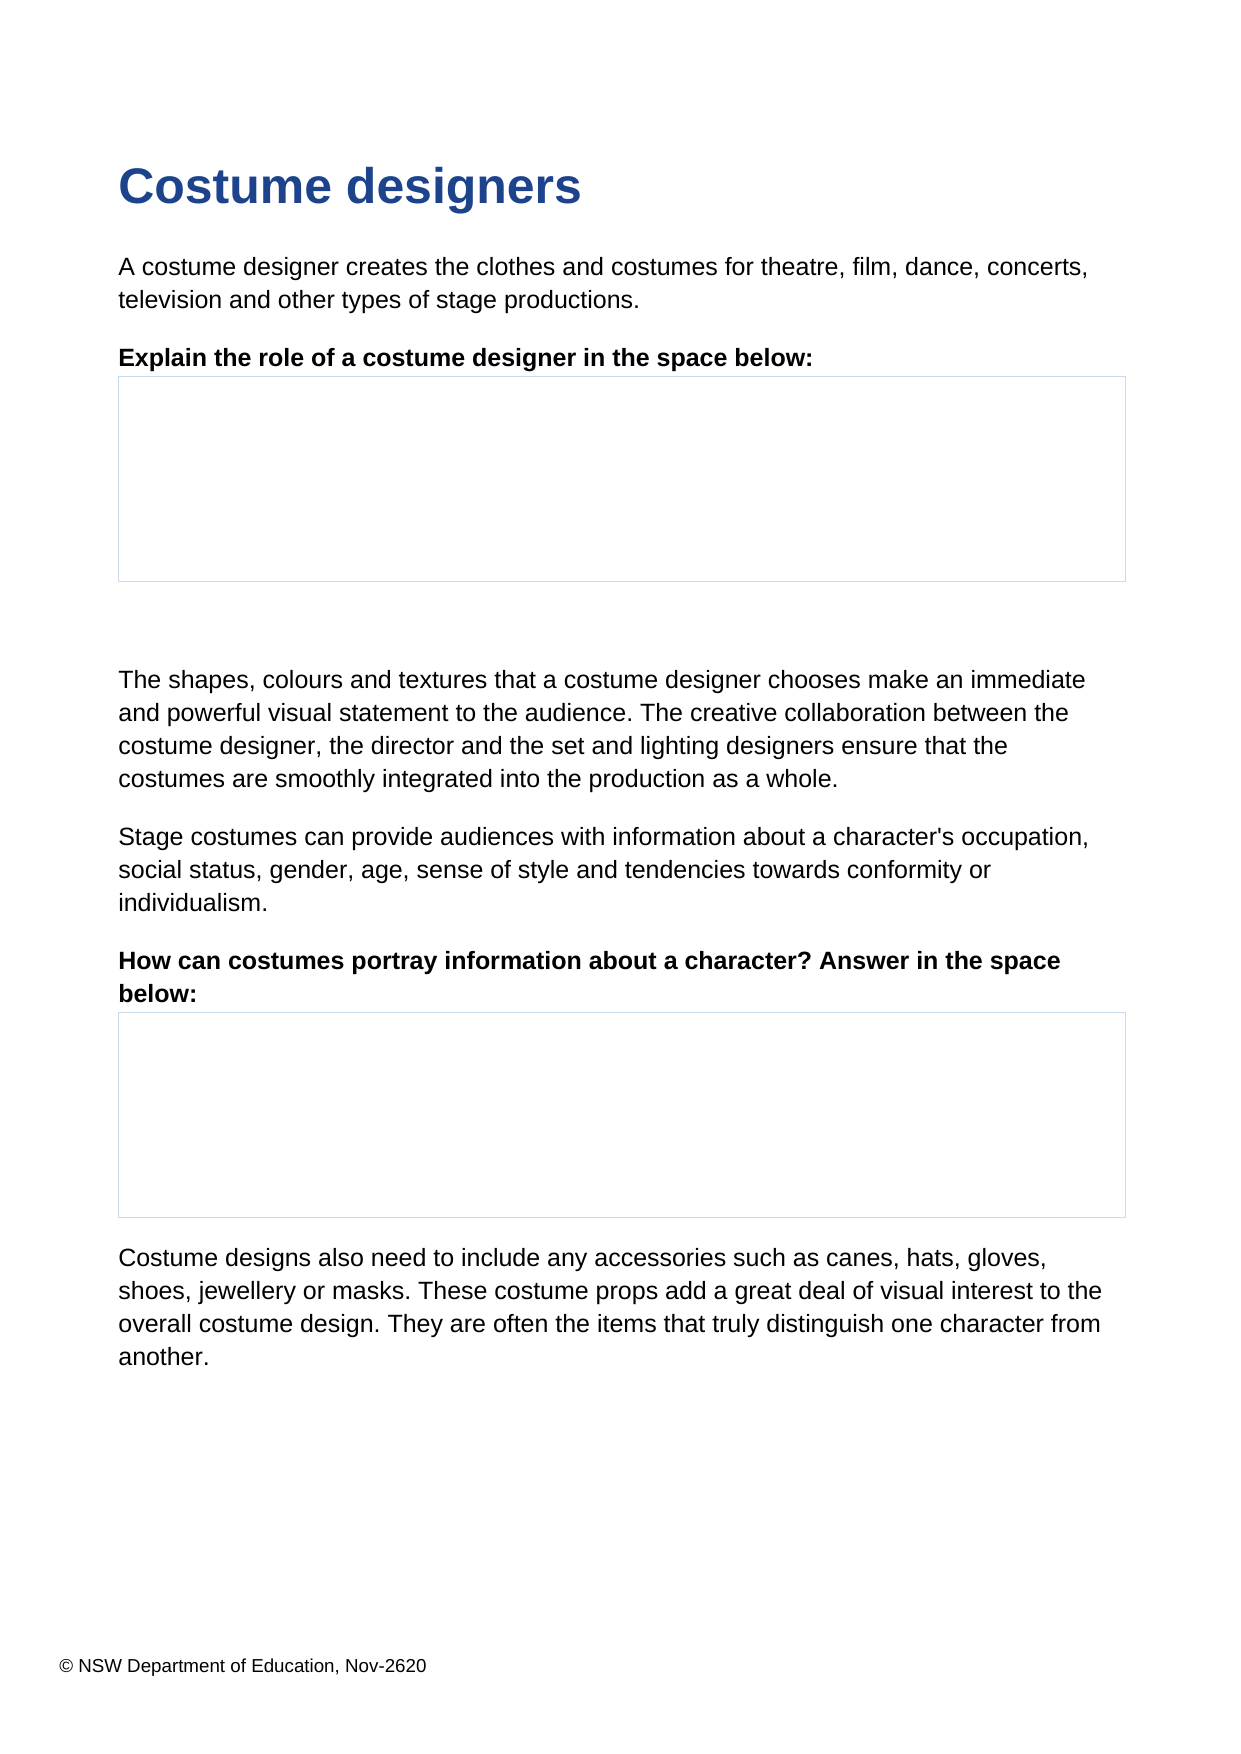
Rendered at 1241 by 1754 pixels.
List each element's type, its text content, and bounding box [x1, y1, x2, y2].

text Costume designs also need to include any accessories such as canes, hats, gloves, shoes, jewellery or masks. These costume props add a great deal of visual interest to the overall costume design. They are often the items that truly distinguish one character from another. [118, 1243, 1122, 1371]
text Explain the role of a costume designer in the space below: [118, 343, 1122, 372]
text The shapes, colours and textures that a costume designer chooses make an immediate and powerful visual statement to the audience. The creative collaboration between the costume designer, the director and the set and lighting designers ensure that the costumes are smoothly integrated into the production as a whole. [118, 665, 1122, 793]
text Stage costumes can provide audiences with information about a character's occupation, social status, gender, age, sense of style and tendencies towards conformity or individualism. [118, 822, 1122, 917]
text A costume designer creates the clothes and costumes for theatre, film, dance, concerts, television and other types of stage productions. [118, 252, 1122, 314]
table_header [119, 377, 1125, 581]
text How can costumes portray information about a character? Answer in the space below: [118, 946, 1122, 1008]
subtitle Costume designers [118, 157, 1122, 214]
table_header [119, 1013, 1125, 1217]
